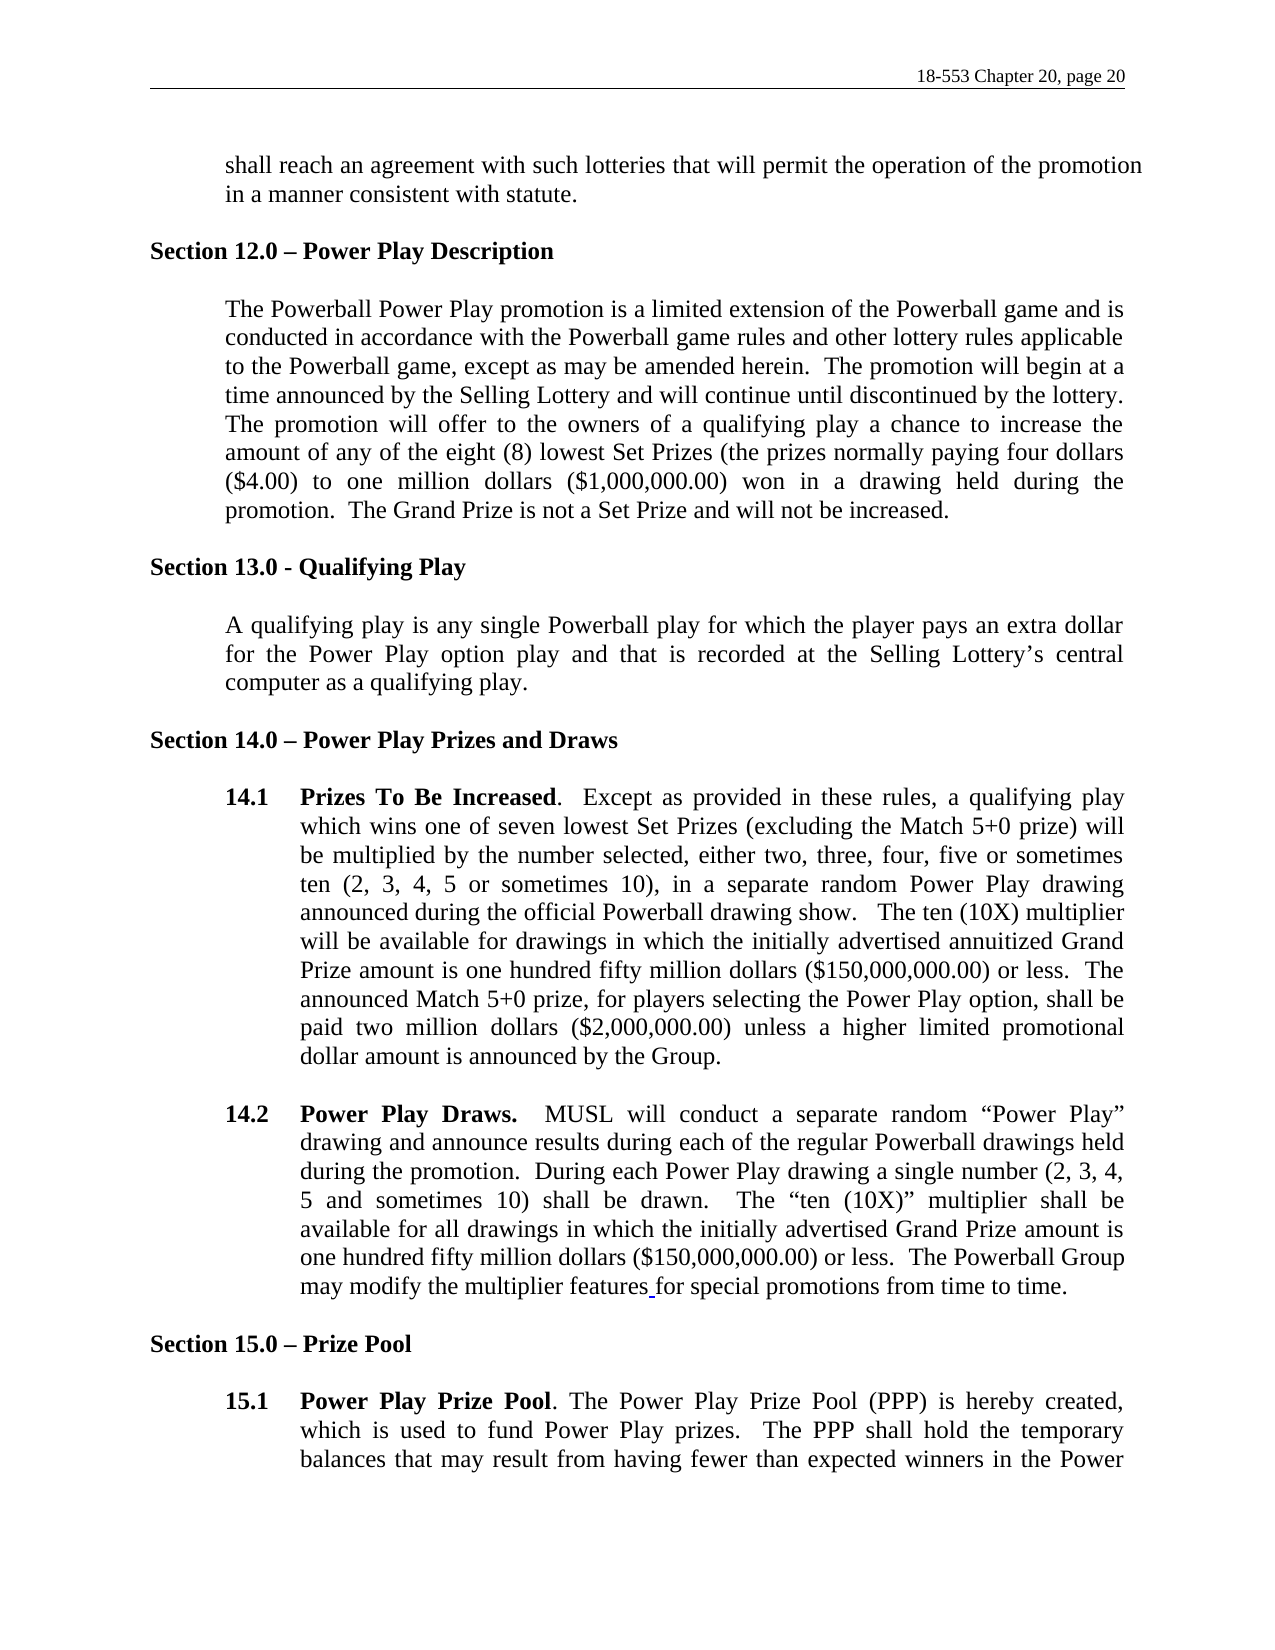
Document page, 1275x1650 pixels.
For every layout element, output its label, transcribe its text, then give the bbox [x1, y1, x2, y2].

text Section 15.0 – Prize Pool [150, 1329, 1095, 1357]
text 14.2 Power Play Draws. MUSL will conduct a separate random “Power Play” drawing and announce results during each of the regular Powerball drawings held during the promotion. During each Power Play drawing a single number (2, 3, 4, 5 and sometimes 10) shall be drawn. The “ten (10X)” multiplier shall be available for all drawings in which the initially advertised Grand Prize amount is one hundred fifty million dollars ($150,000,000.00) or less. The Powerball Group may modify the multiplier features for special promotions from time to time. [225, 1099, 1125, 1300]
text A qualifying play is any single Powerball play for which the player pays an extra dollar for the Power Play option play and that is recorded at the Selling Lottery’s central computer as a qualifying play. [225, 610, 1125, 696]
text Section 13.0 - Qualifying Play [150, 552, 1125, 581]
text Section 14.0 – Power Play Prizes and Draws [150, 725, 1125, 754]
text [225, 1386, 1125, 1472]
text Section 12.0 – Power Play Description [150, 236, 1125, 265]
text The Powerball Power Play promotion is a limited extension of the Powerball game and is conducted in accordance with the Powerball game rules and other lottery rules applicable to the Powerball game, except as may be amended herein. The promotion will begin at a time announced by the Selling Lottery and will continue until discontinued by the lottery. The promotion will offer to the owners of a qualifying play a chance to increase the amount of any of the eight (8) lowest Set Prizes (the prizes normally paying four dollars ($4.00) to one million dollars ($1,000,000.00) won in a drawing held during the promotion. The Grand Prize is not a Set Prize and will not be increased. [225, 294, 1125, 524]
text 14.1 Prizes To Be Increased. Except as provided in these rules, a qualifying play which wins one of seven lowest Set Prizes (excluding the Match 5+0 prize) will be multiplied by the number selected, either two, three, four, five or sometimes ten (2, 3, 4, 5 or sometimes 10), in a separate random Power Play drawing announced during the official Powerball drawing show. The ten (10X) multiplier will be available for drawings in which the initially advertised annuitized Grand Prize amount is one hundred fifty million dollars ($150,000,000.00) or less. The announced Match 5+0 prize, for players selecting the Power Play option, shall be paid two million dollars ($2,000,000.00) unless a higher limited promotional dollar amount is announced by the Group. [225, 782, 1125, 1070]
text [225, 150, 1144, 207]
